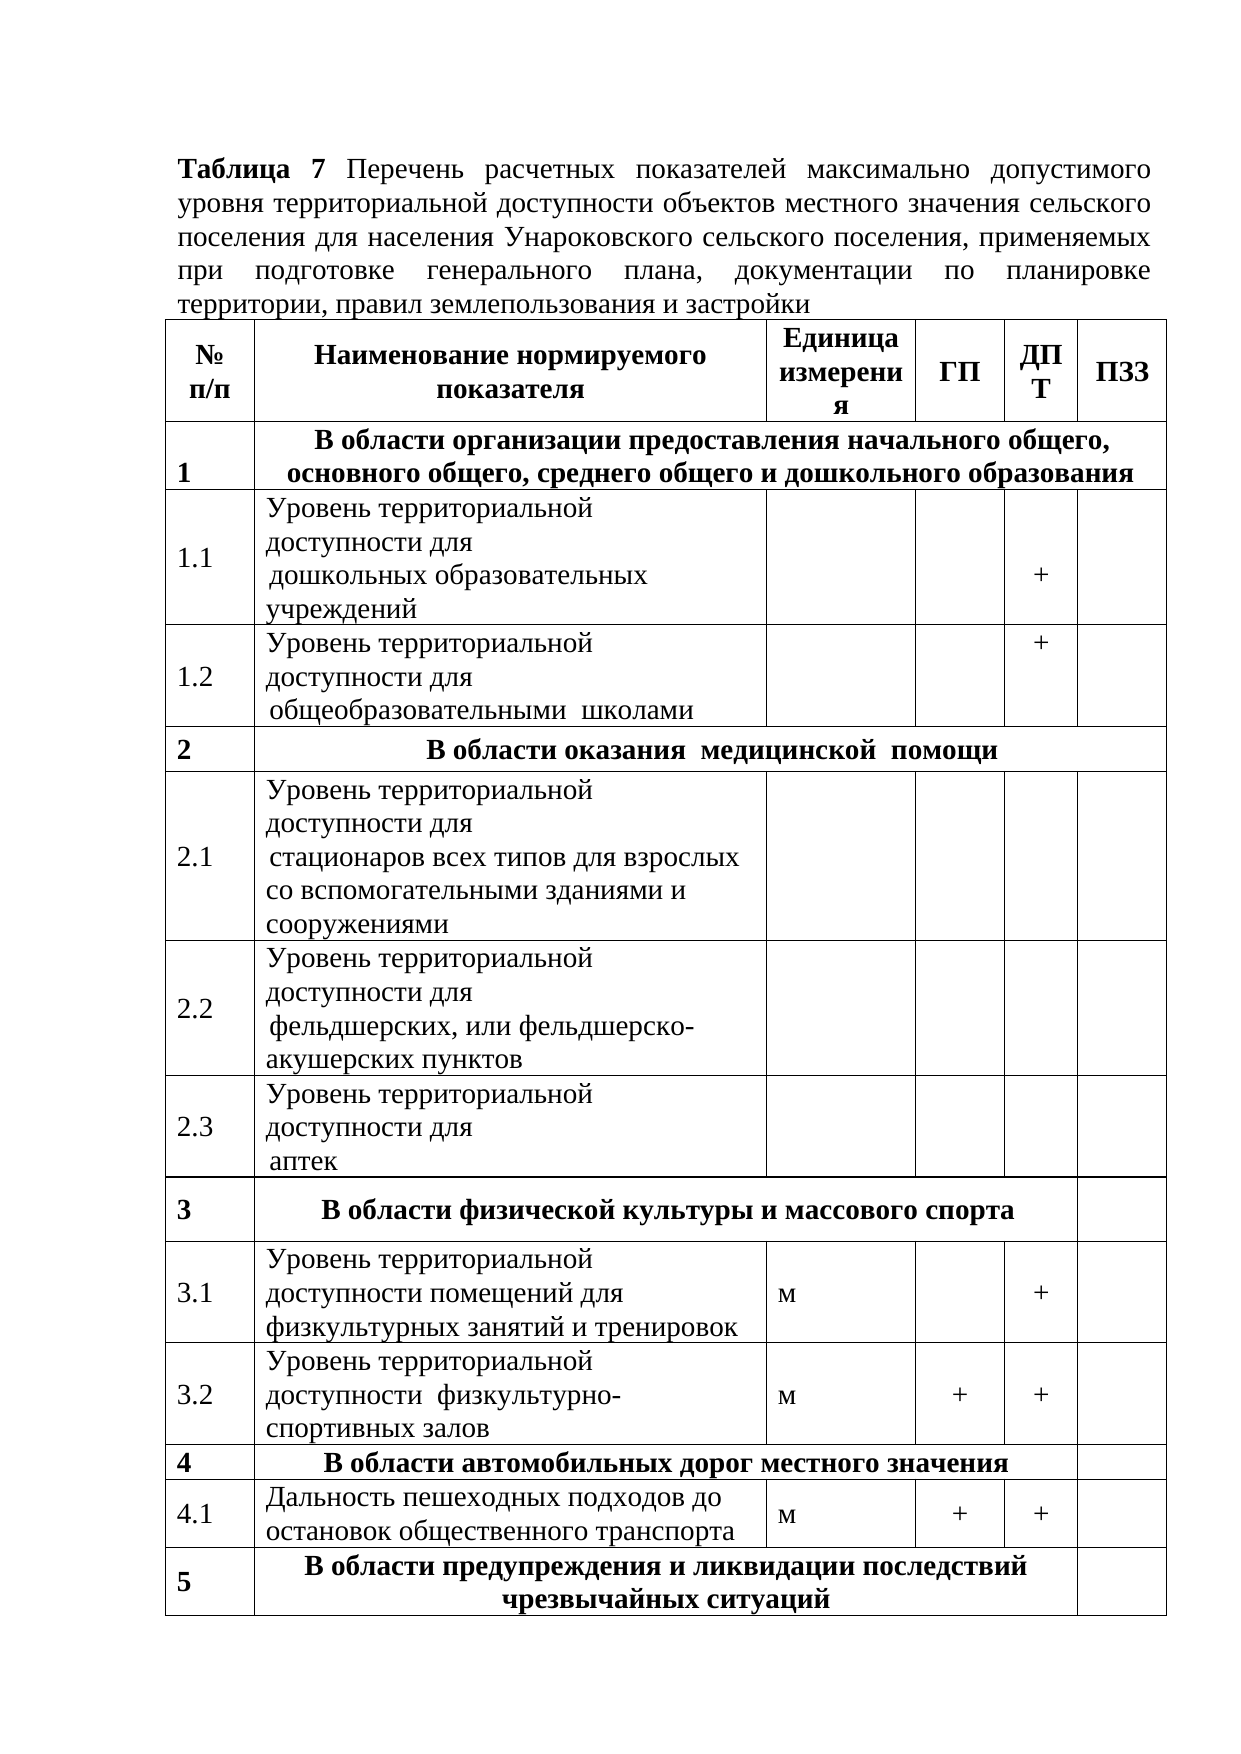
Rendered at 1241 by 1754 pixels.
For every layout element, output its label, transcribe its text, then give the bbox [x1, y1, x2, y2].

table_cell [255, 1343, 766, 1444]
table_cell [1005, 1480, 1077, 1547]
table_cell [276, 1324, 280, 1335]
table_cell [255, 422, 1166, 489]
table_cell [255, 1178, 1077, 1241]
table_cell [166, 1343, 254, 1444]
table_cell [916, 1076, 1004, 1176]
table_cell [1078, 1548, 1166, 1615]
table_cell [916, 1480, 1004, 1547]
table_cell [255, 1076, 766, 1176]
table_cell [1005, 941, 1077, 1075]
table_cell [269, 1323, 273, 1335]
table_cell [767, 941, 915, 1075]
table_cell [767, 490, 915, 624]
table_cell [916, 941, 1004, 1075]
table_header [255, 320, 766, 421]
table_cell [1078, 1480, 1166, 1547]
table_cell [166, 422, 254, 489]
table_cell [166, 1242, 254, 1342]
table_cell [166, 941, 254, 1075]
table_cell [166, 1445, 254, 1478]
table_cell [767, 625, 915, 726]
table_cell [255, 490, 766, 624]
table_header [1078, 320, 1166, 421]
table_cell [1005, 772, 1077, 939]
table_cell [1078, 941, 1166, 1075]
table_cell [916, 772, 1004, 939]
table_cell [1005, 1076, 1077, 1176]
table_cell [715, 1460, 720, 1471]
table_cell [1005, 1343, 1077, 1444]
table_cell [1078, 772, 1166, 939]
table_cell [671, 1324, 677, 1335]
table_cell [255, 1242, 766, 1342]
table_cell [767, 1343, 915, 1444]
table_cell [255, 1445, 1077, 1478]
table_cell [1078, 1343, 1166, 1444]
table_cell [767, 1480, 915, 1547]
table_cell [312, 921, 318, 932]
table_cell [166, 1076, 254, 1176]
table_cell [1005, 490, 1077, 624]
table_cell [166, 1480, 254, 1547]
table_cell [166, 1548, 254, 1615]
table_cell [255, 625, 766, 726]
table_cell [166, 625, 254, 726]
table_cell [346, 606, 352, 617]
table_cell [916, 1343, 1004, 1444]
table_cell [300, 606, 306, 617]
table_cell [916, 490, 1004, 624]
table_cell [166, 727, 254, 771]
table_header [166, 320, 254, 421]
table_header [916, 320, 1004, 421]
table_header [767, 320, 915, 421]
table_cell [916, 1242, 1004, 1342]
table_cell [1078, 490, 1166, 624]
text Таблица 7 Перечень расчетных показателей максимально допустимого уровня территориальной доступности объектов местного значения сельского поселения для населения Унароковского сельского поселения, применяемых при подготовке генерального плана, документации по планировке территории, правил землепользования и застройки [177, 152, 1152, 319]
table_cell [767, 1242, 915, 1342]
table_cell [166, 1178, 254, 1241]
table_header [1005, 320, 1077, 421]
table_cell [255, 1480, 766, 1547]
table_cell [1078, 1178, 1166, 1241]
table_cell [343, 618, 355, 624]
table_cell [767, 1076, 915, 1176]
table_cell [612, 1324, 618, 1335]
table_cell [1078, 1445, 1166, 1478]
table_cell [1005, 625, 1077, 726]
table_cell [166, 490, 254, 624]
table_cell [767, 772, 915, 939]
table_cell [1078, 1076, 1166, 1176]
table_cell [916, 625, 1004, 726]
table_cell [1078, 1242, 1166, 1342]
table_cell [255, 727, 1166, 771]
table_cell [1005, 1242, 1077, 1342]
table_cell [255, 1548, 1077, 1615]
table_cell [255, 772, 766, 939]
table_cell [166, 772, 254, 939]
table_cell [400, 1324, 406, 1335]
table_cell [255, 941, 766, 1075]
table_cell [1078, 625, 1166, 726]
